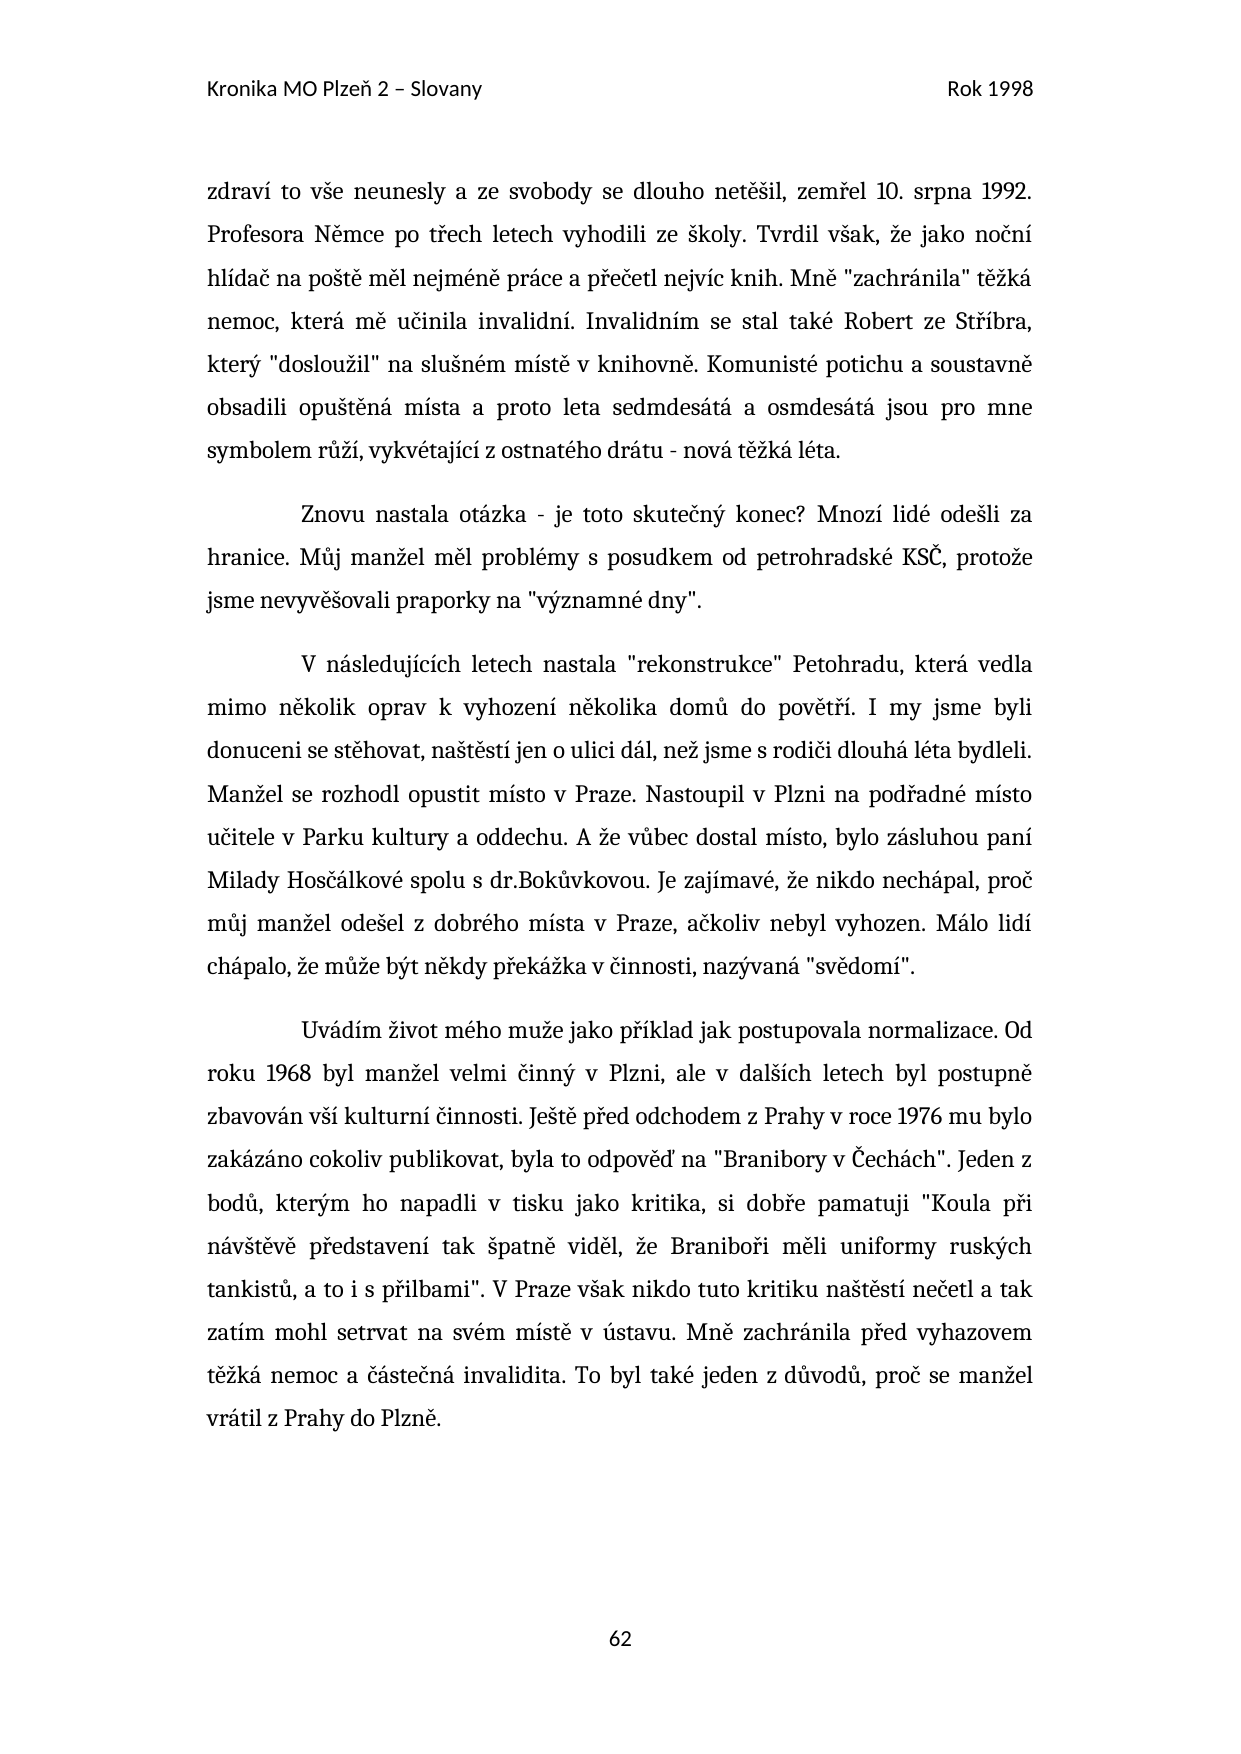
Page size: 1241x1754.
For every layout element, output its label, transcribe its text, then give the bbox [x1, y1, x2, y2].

text Znovu nastala otázka - je toto skutečný konec? Mnozí lidé odešli za hranice. Můj manžel měl problémy s posudkem od petrohradské KSČ, protože jsme nevyvěšovali praporky na "významné dny". [207, 500, 1033, 615]
text Uvádím život mého muže jako příklad jak postupovala normalizace. Od roku 1968 byl manžel velmi činný v Plzni, ale v dalších letech byl postupně zbavován vší kulturní činnosti. Ještě před odchodem z Prahy v roce 1976 mu bylo zakázáno cokoliv publikovat, byla to odpověď na "Branibory v Čechách". Jeden z bodů, kterým ho napadli v tisku jako kritika, si dobře pamatuji "Koula při návštěvě představení tak špatně viděl, že Braniboři měli uniformy ruských tankistů, a to i s přilbami". V Praze však nikdo tuto kritiku naštěstí nečetl a tak zatím mohl setrvat na svém místě v ústavu. Mně zachránila před vyhazovem těžká nemoc a částečná invalidita. To byl také jeden z důvodů, proč se manžel vrátil z Prahy do Plzně. [207, 1016, 1033, 1433]
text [207, 177, 1033, 465]
text V následujících letech nastala "rekonstrukce" Petohradu, která vedla mimo několik oprav k vyhození několika domů do povětří. I my jsme byli donuceni se stěhovat, naštěstí jen o ulici dál, než jsme s rodiči dlouhá léta bydleli. Manžel se rozhodl opustit místo v Praze. Nastoupil v Plzni na podřadné místo učitele v Parku kultury a oddechu. A že vůbec dostal místo, bylo zásluhou paní Milady Hosčálkové spolu s dr.Bokůvkovou. Je zajímavé, že nikdo nechápal, proč můj manžel odešel z dobrého místa v Praze, ačkoliv nebyl vyhozen. Málo lidí chápalo, že může být někdy překážka v činnosti, nazývaná "svědomí". [207, 650, 1033, 981]
